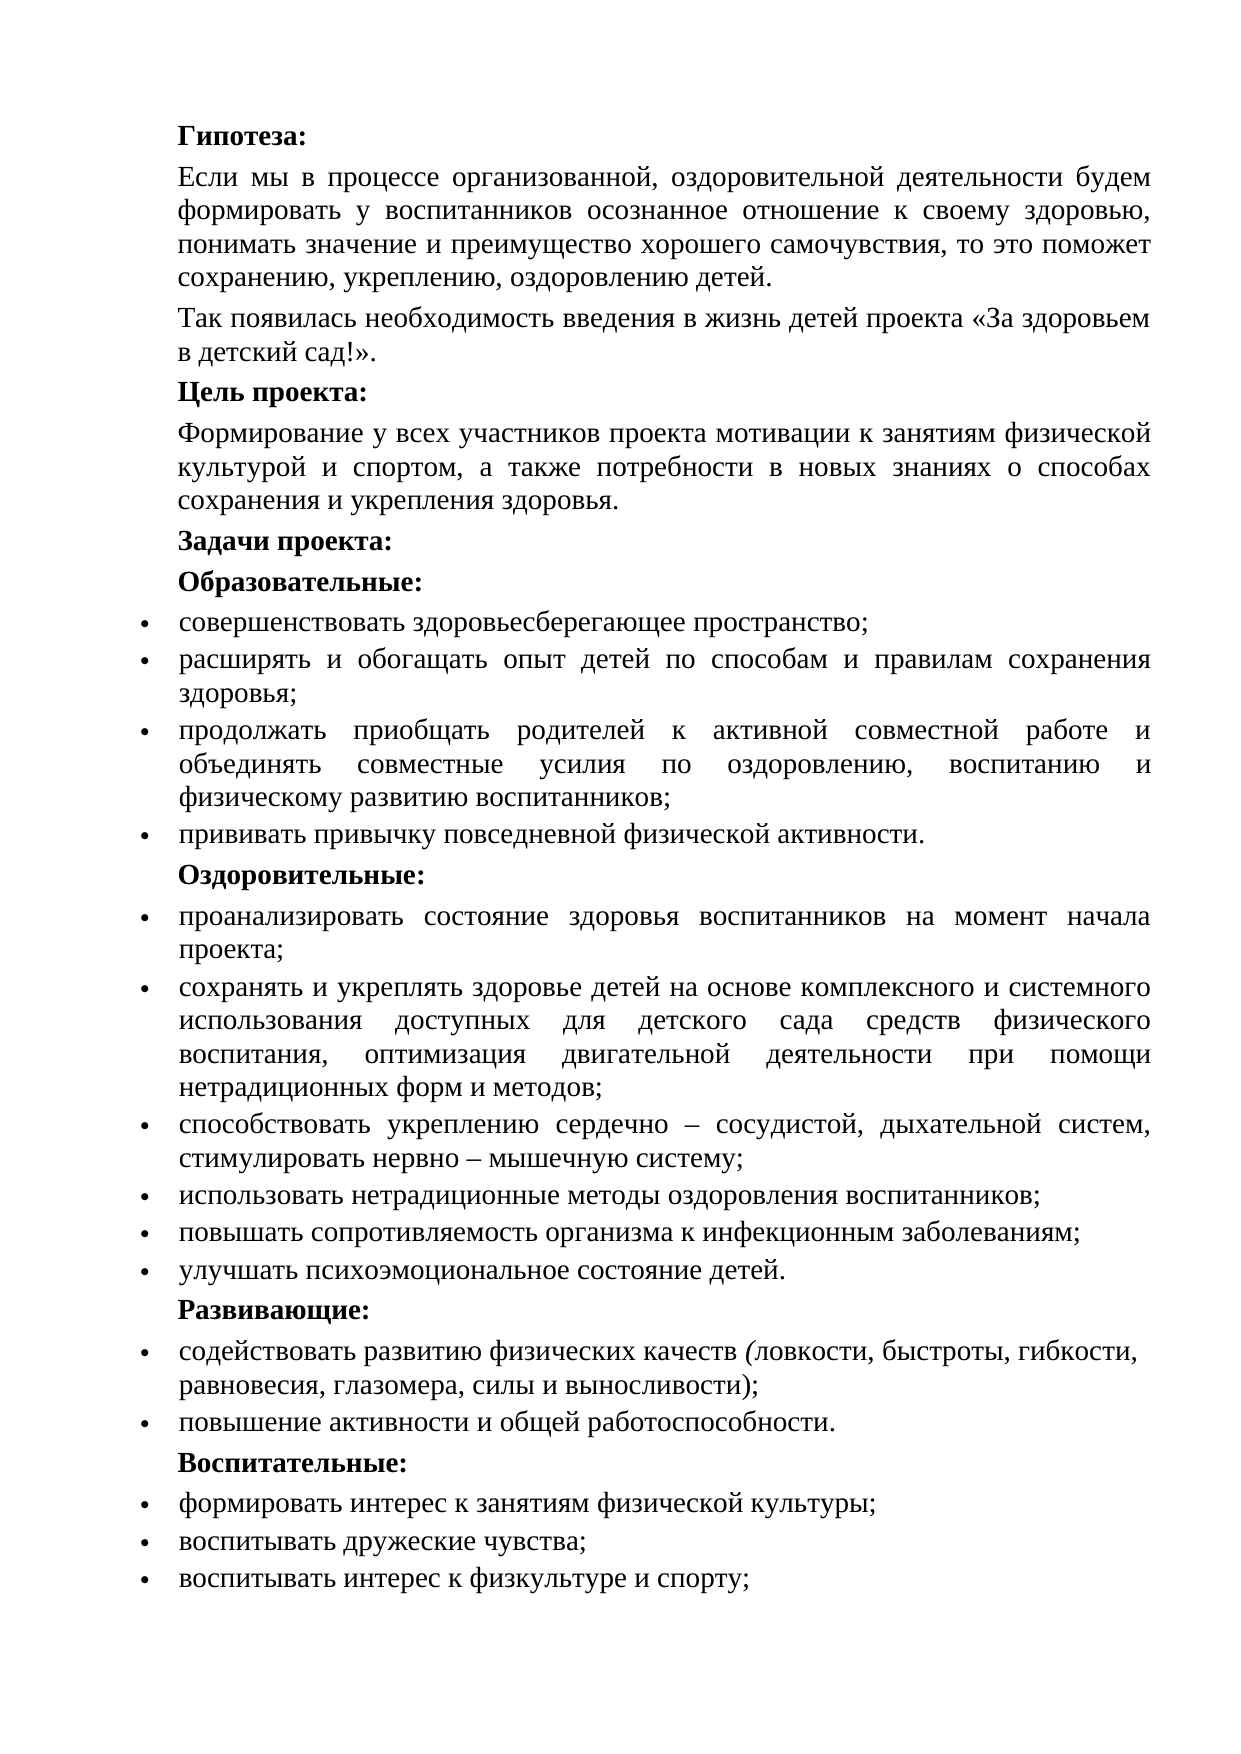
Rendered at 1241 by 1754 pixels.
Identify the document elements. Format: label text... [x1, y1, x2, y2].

list прививать привычку повседневной физической активности. [141, 817, 1152, 850]
list повышать сопротивляемость организма к инфекционным заболеваниям; [141, 1214, 1152, 1248]
list использовать нетрадиционные методы оздоровления воспитанников; [141, 1177, 1152, 1211]
text Образовательные: [177, 564, 1152, 597]
text Воспитательные: [177, 1445, 1152, 1478]
list воспитывать интерес к физкультуре и спорту; [141, 1560, 1152, 1593]
list проанализировать состояние здоровья воспитанников на момент начала проекта; [141, 898, 1152, 965]
text Если мы в процессе организованной, оздоровительной деятельности будем формировать у воспитанников осознанное отношение к своему здоровью, понимать значение и преимущество хорошего самочувствия, то это поможет сохранению, укреплению, оздоровлению детей. [177, 159, 1152, 293]
list повышение активности и общей работоспособности. [141, 1404, 1152, 1437]
text Задачи проекта: [177, 523, 1152, 557]
list формировать интерес к занятиям физической культуры; [141, 1485, 1152, 1519]
list совершенствовать здоровьесберегающее пространство; [141, 604, 1152, 638]
list продолжать приобщать родителей к активной совместной работе и объединять совместные усилия по оздоровлению, воспитанию и физическому развитию воспитанников; [141, 712, 1152, 813]
text Так появилась необходимость введения в жизнь детей проекта «За здоровьем в детский сад!». [177, 300, 1152, 367]
list содействовать развитию физических качеств (ловкости, быстроты, гибкости, равновесия, глазомера, силы и выносливости); [141, 1333, 1152, 1400]
list расширять и обогащать опыт детей по способам и правилам сохранения здоровья; [141, 642, 1152, 709]
text Оздоровительные: [177, 857, 1152, 891]
list способствовать укреплению сердечно – сосудистой, дыхательной систем, стимулировать нервно – мышечную систему; [141, 1107, 1152, 1174]
text Формирование у всех участников проекта мотивации к занятиям физической культурой и спортом, а также потребности в новых знаниях о способах сохранения и укрепления здоровья. [177, 415, 1152, 516]
list сохранять и укреплять здоровье детей на основе комплексного и системного использования доступных для детского сада средств физического воспитания, оптимизация двигательной деятельности при помощи нетрадиционных форм и методов; [141, 969, 1152, 1103]
list воспитывать дружеские чувства; [141, 1523, 1152, 1556]
text Развивающие: [177, 1292, 1152, 1326]
text Гипотеза: [177, 118, 1152, 152]
list улучшать психоэмоциональное состояние детей. [141, 1252, 1152, 1285]
text Цель проекта: [177, 374, 1152, 408]
